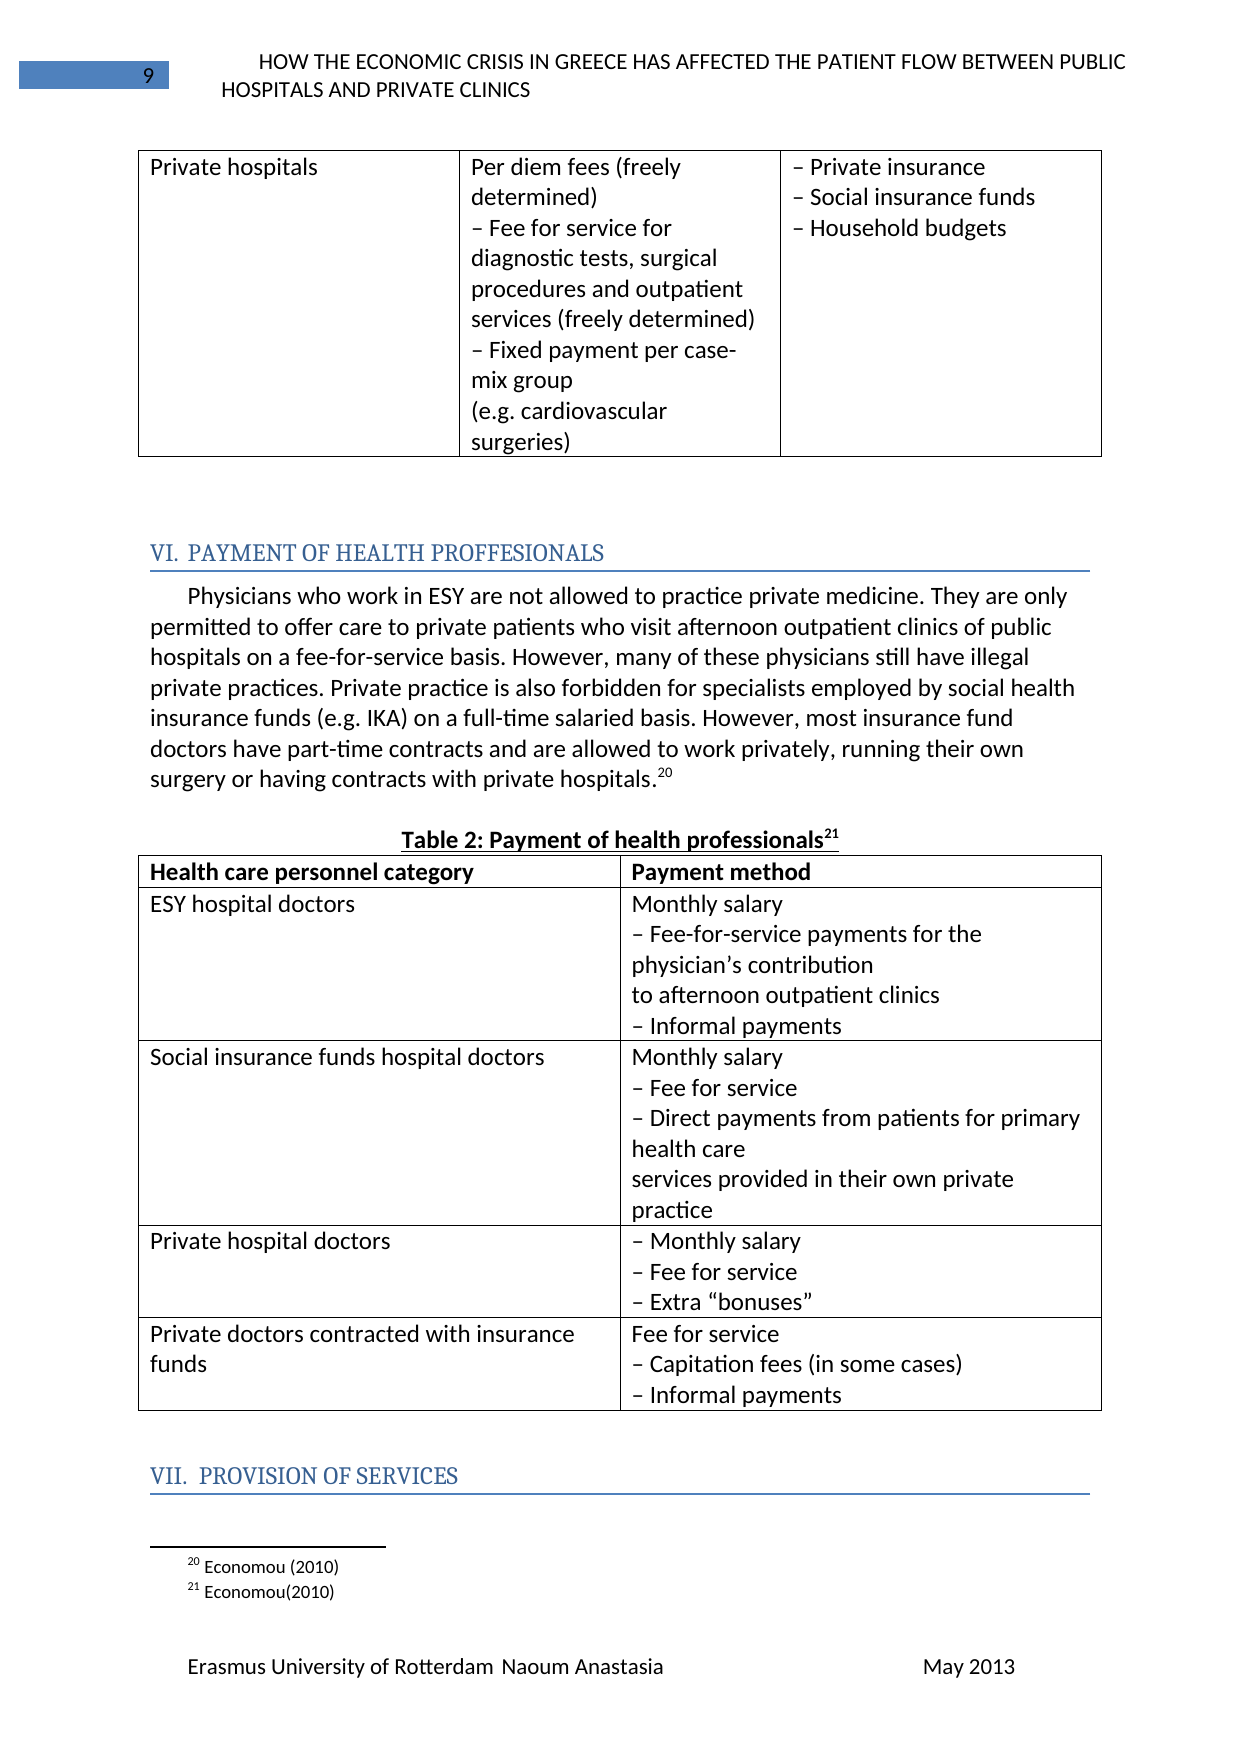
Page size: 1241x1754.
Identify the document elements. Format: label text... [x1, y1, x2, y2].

table_cell Private hospital doctors [139, 1226, 620, 1317]
text Table 2: Payment of health professionals [150, 824, 1090, 855]
table_cell Private doctors contracted with insurance funds [139, 1318, 620, 1410]
table_cell – Monthly salary – Fee for service – Extra “bonuses” [621, 1226, 1101, 1317]
table_cell Per diem fees (freely determined) – Fee for service for diagnostic tests, surgical procedures and outpatient services (freely determined) – Fixed payment per case-mix group (e.g. cardiovascular surgeries) [460, 151, 780, 456]
table_header Health care personnel category [139, 856, 620, 887]
table_cell – Private insurance – Social insurance funds – Household budgets [781, 151, 1101, 456]
table_cell ESY hospital doctors [139, 888, 620, 1040]
table_cell Private hospitals [139, 151, 459, 456]
table_cell Monthly salary – Fee for service – Direct payments from patients for primary health care services provided in their own private practice [621, 1041, 1101, 1224]
subtitle PAYMENT OF HEALTH PROFFESIONALS [150, 539, 1090, 570]
table_header Payment method [621, 856, 1101, 887]
text Physicians who work in ESY are not allowed to practice private medicine. They are only permitted to offer care to private patients who visit afternoon outpatient clinics of public hospitals on a fee-for-service basis. However, many of these physicians still have illegal private practices. Private practice is also forbidden for specialists employed by social health insurance funds (e.g. IKA) on a full-time salaried basis. However, most insurance fund doctors have part-time contracts and are allowed to work privately, running their own surgery or having contracts with private hospitals. [150, 580, 1090, 794]
subtitle PROVISION OF SERVICES [150, 1462, 1090, 1493]
table_cell Social insurance funds hospital doctors [139, 1041, 620, 1224]
table_cell Fee for service – Capitation fees (in some cases) – Informal payments [621, 1318, 1101, 1410]
table_cell Monthly salary – Fee-for-service payments for the physician’s contribution to afternoon outpatient clinics – Informal payments [621, 888, 1101, 1040]
